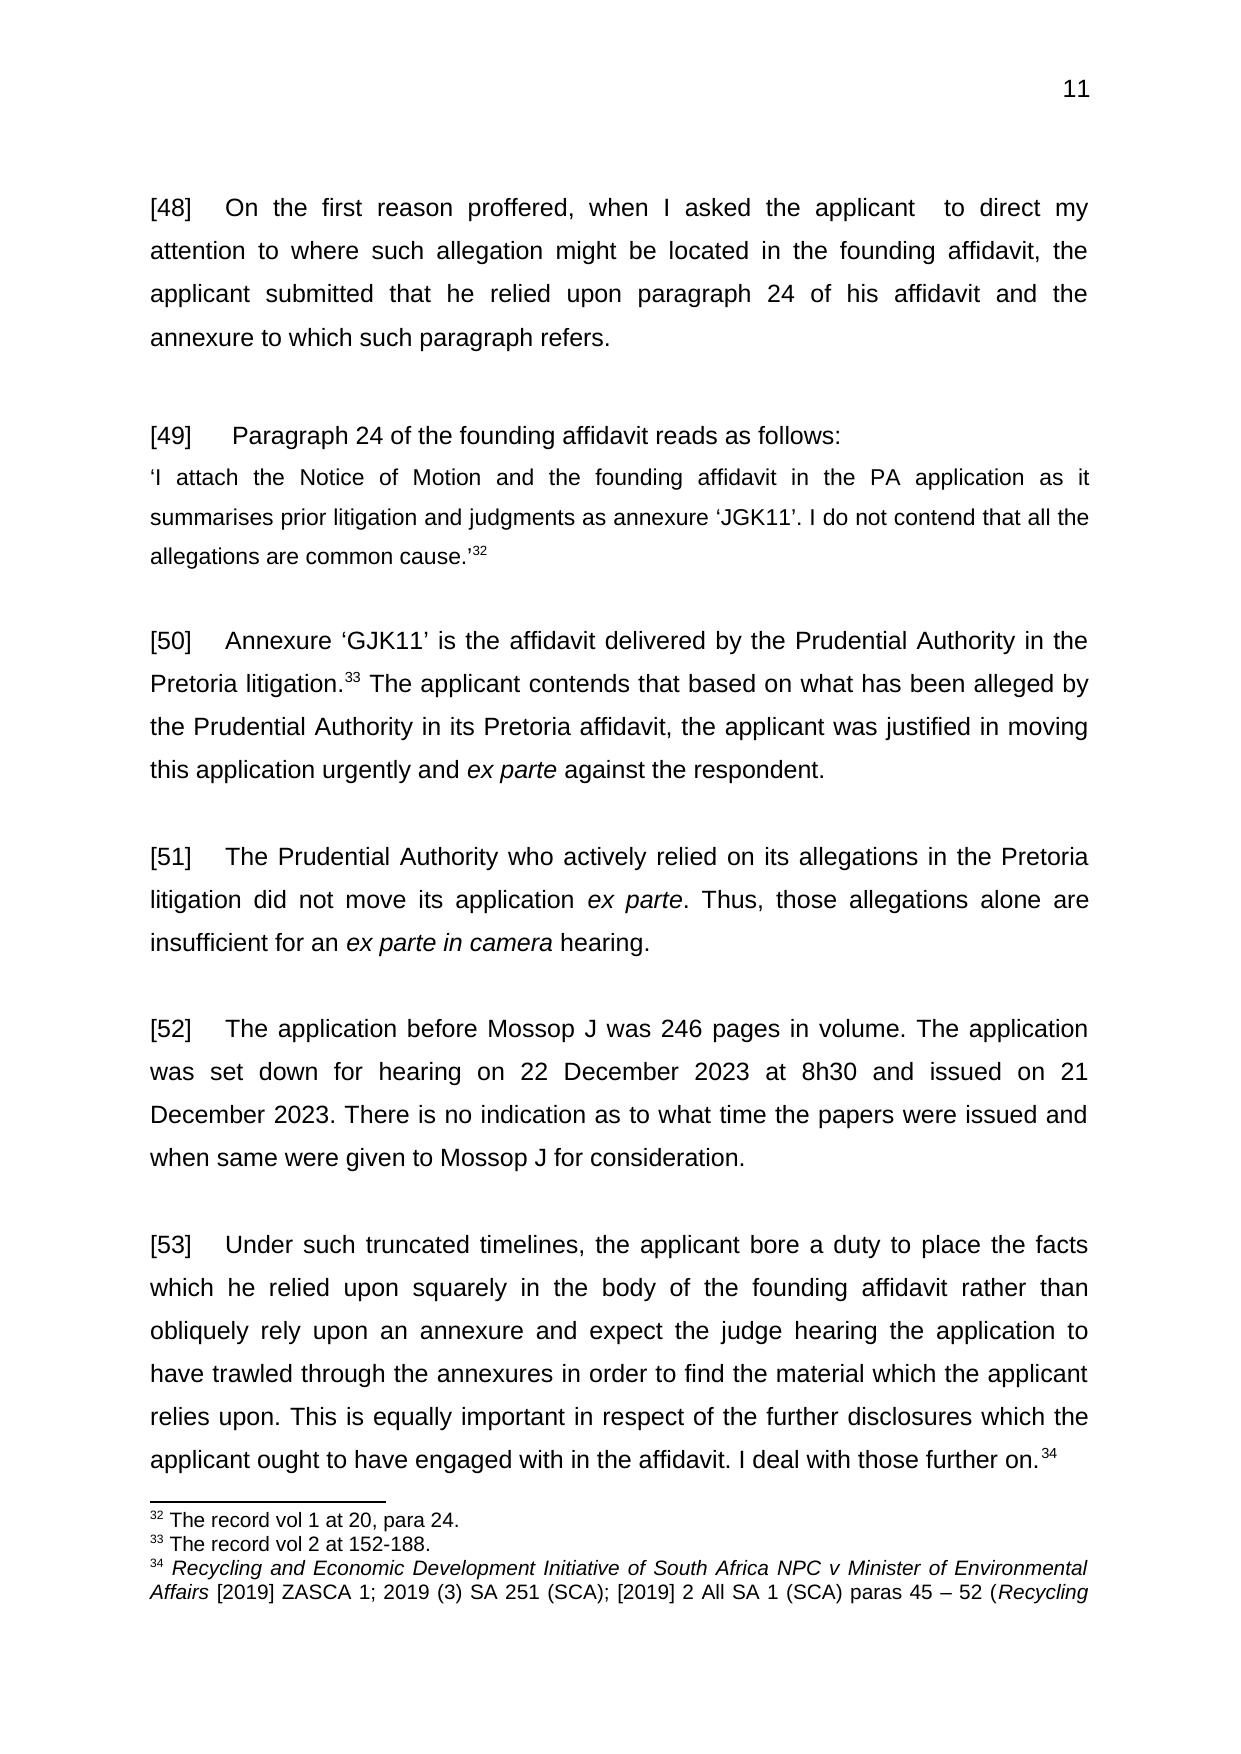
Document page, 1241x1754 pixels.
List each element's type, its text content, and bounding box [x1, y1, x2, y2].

list [50] Annexure ‘GJK11’ is the affidavit delivered by the Prudential Authority in the Pretoria litigation. The applicant contends that based on what has been alleged by the Prudential Authority in its Pretoria affidavit, the applicant was justified in moving this application urgently and ex parte against the respondent. [150, 626, 1090, 784]
list [48] On the first reason proffered, when I asked the applicant to direct my attention to where such allegation might be located in the founding affidavit, the applicant submitted that he relied upon paragraph 24 of his affidavit and the annexure to which such paragraph refers. [150, 193, 1090, 351]
list [52] The application before Mossop J was 246 pages in volume. The application was set down for hearing on 22 December 2023 at 8h30 and issued on 21 December 2023. There is no indication as to what time the papers were issued and when same were given to Mossop J for consideration. [150, 1014, 1090, 1172]
text ‘I attach the Notice of Motion and the founding affidavit in the PA application as it summarises prior litigation and judgments as annexure ‘JGK11’. I do not contend that all the allegations are common cause.’ [150, 464, 1090, 570]
list [51] The Prudential Authority who actively relied on its allegations in the Pretoria litigation did not move its application ex parte. Thus, those allegations alone are insufficient for an ex parte in camera hearing. [150, 842, 1090, 957]
list [49] Paragraph 24 of the founding affidavit reads as follows: [150, 421, 1090, 450]
list [53] Under such truncated timelines, the applicant bore a duty to place the facts which he relied upon squarely in the body of the founding affidavit rather than obliquely rely upon an annexure and expect the judge hearing the application to have trawled through the annexures in order to find the material which the applicant relies upon. This is equally important in respect of the further disclosures which the applicant ought to have engaged with in the affidavit. I deal with those further on. [150, 1230, 1090, 1474]
